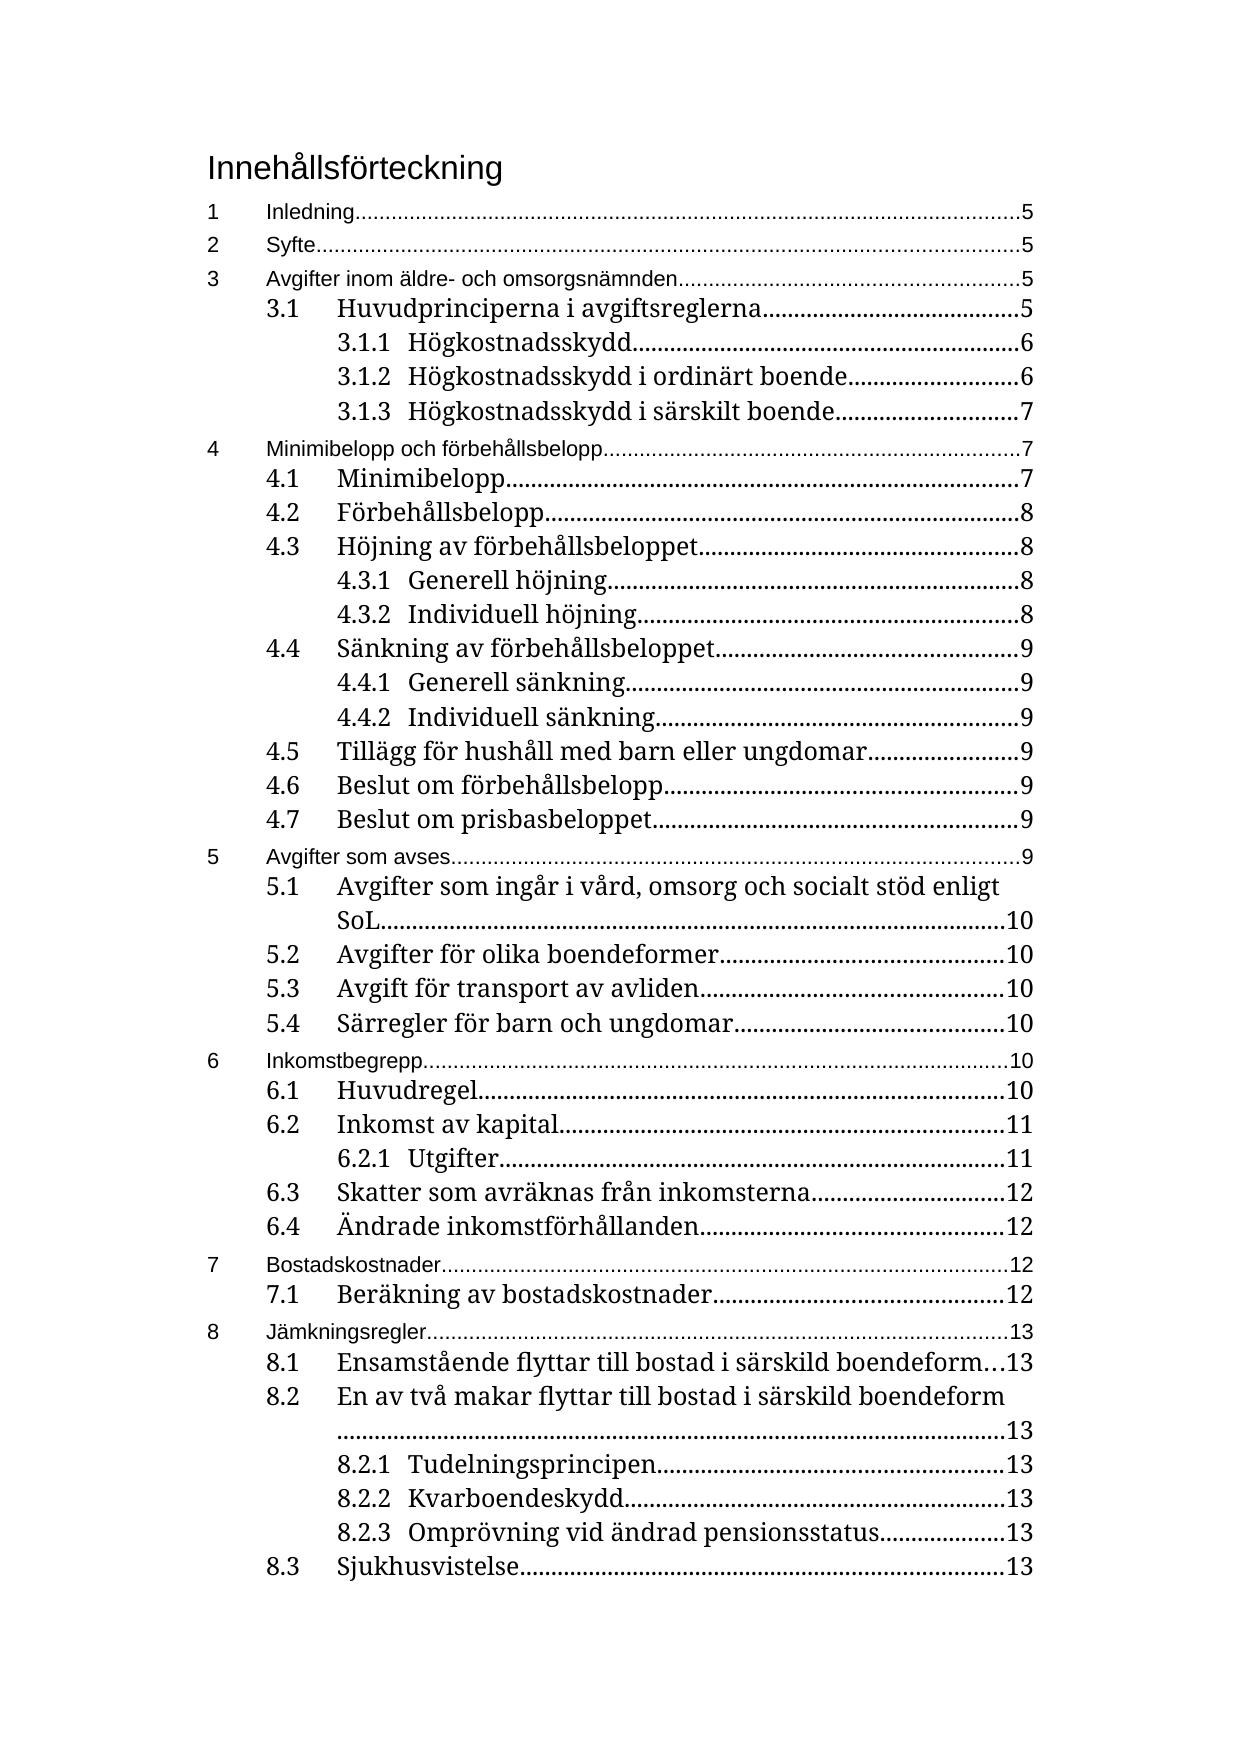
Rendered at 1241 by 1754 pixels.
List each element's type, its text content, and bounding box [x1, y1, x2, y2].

text 4.4 Sänkning av förbehållsbeloppet 9 [266, 631, 1033, 665]
text 6.3 Skatter som avräknas från inkomsterna 12 [266, 1175, 1033, 1209]
text 4.3.2 Individuell höjning 8 [337, 597, 1033, 631]
text 5.1 Avgifter som ingår i vård, omsorg och socialt stöd enligt SoL 10 [266, 869, 1033, 937]
text 4 Minimibelopp och förbehållsbelopp 7 [207, 436, 1033, 461]
text 8.1 Ensamstående flyttar till bostad i särskild boendeform 13 [266, 1344, 1033, 1378]
text 8.3 Sjukhusvistelse 13 [266, 1549, 1033, 1583]
text 3.1.2 Högkostnadsskydd i ordinärt boende 6 [337, 359, 1033, 393]
text 8.2.2 Kvarboendeskydd 13 [337, 1481, 1033, 1514]
text 4.4.1 Generell sänkning 9 [337, 665, 1033, 699]
text 6.4 Ändrade inkomstförhållanden 12 [266, 1209, 1033, 1243]
text 4.1 Minimibelopp 7 [266, 461, 1033, 495]
text 4.4.2 Individuell sänkning 9 [337, 699, 1033, 733]
text 6.1 Huvudregel 10 [266, 1073, 1033, 1107]
text 5.4 Särregler för barn och ungdomar 10 [266, 1005, 1033, 1039]
text 3.1 Huvudprinciperna i avgiftsreglerna 5 [266, 291, 1033, 325]
text 7.1 Beräkning av bostadskostnader 12 [266, 1277, 1033, 1311]
text 5.3 Avgift för transport av avliden 10 [266, 971, 1033, 1005]
text 5.2 Avgifter för olika boendeformer 10 [266, 937, 1033, 971]
text 4.6 Beslut om förbehållsbelopp 9 [266, 767, 1033, 801]
text 4.3 Höjning av förbehållsbeloppet 8 [266, 529, 1033, 563]
text 6 Inkomstbegrepp 10 [207, 1048, 1033, 1073]
text 3 Avgifter inom äldre- och omsorgsnämnden 5 [207, 266, 1033, 291]
text 6.2.1 Utgifter 11 [337, 1141, 1033, 1175]
text 8 Jämkningsregler 13 [207, 1319, 1033, 1344]
text 4.5 Tillägg för hushåll med barn eller ungdomar 9 [266, 733, 1033, 767]
text 4.2 Förbehållsbelopp 8 [266, 495, 1033, 529]
text 8.2 En av två makar flyttar till bostad i särskild boendeform 13 [266, 1378, 1033, 1446]
text 4.7 Beslut om prisbasbeloppet 9 [266, 801, 1033, 835]
text 3.1.3 Högkostnadsskydd i särskilt boende 7 [337, 393, 1033, 427]
text 8.2.3 Omprövning vid ändrad pensionsstatus 13 [337, 1514, 1033, 1549]
text 2 Syfte 5 [207, 232, 1033, 257]
text 6.2 Inkomst av kapital 11 [266, 1107, 1033, 1141]
text Innehållsförteckning [207, 148, 1033, 186]
text 1 Inledning 5 [207, 199, 1033, 224]
text 8.2.1 Tudelningsprincipen 13 [337, 1446, 1033, 1481]
text 5 Avgifter som avses 9 [207, 844, 1033, 869]
text 4.3.1 Generell höjning 8 [337, 563, 1033, 597]
text 3.1.1 Högkostnadsskydd 6 [337, 325, 1033, 359]
text 7 Bostadskostnader 12 [207, 1251, 1033, 1277]
